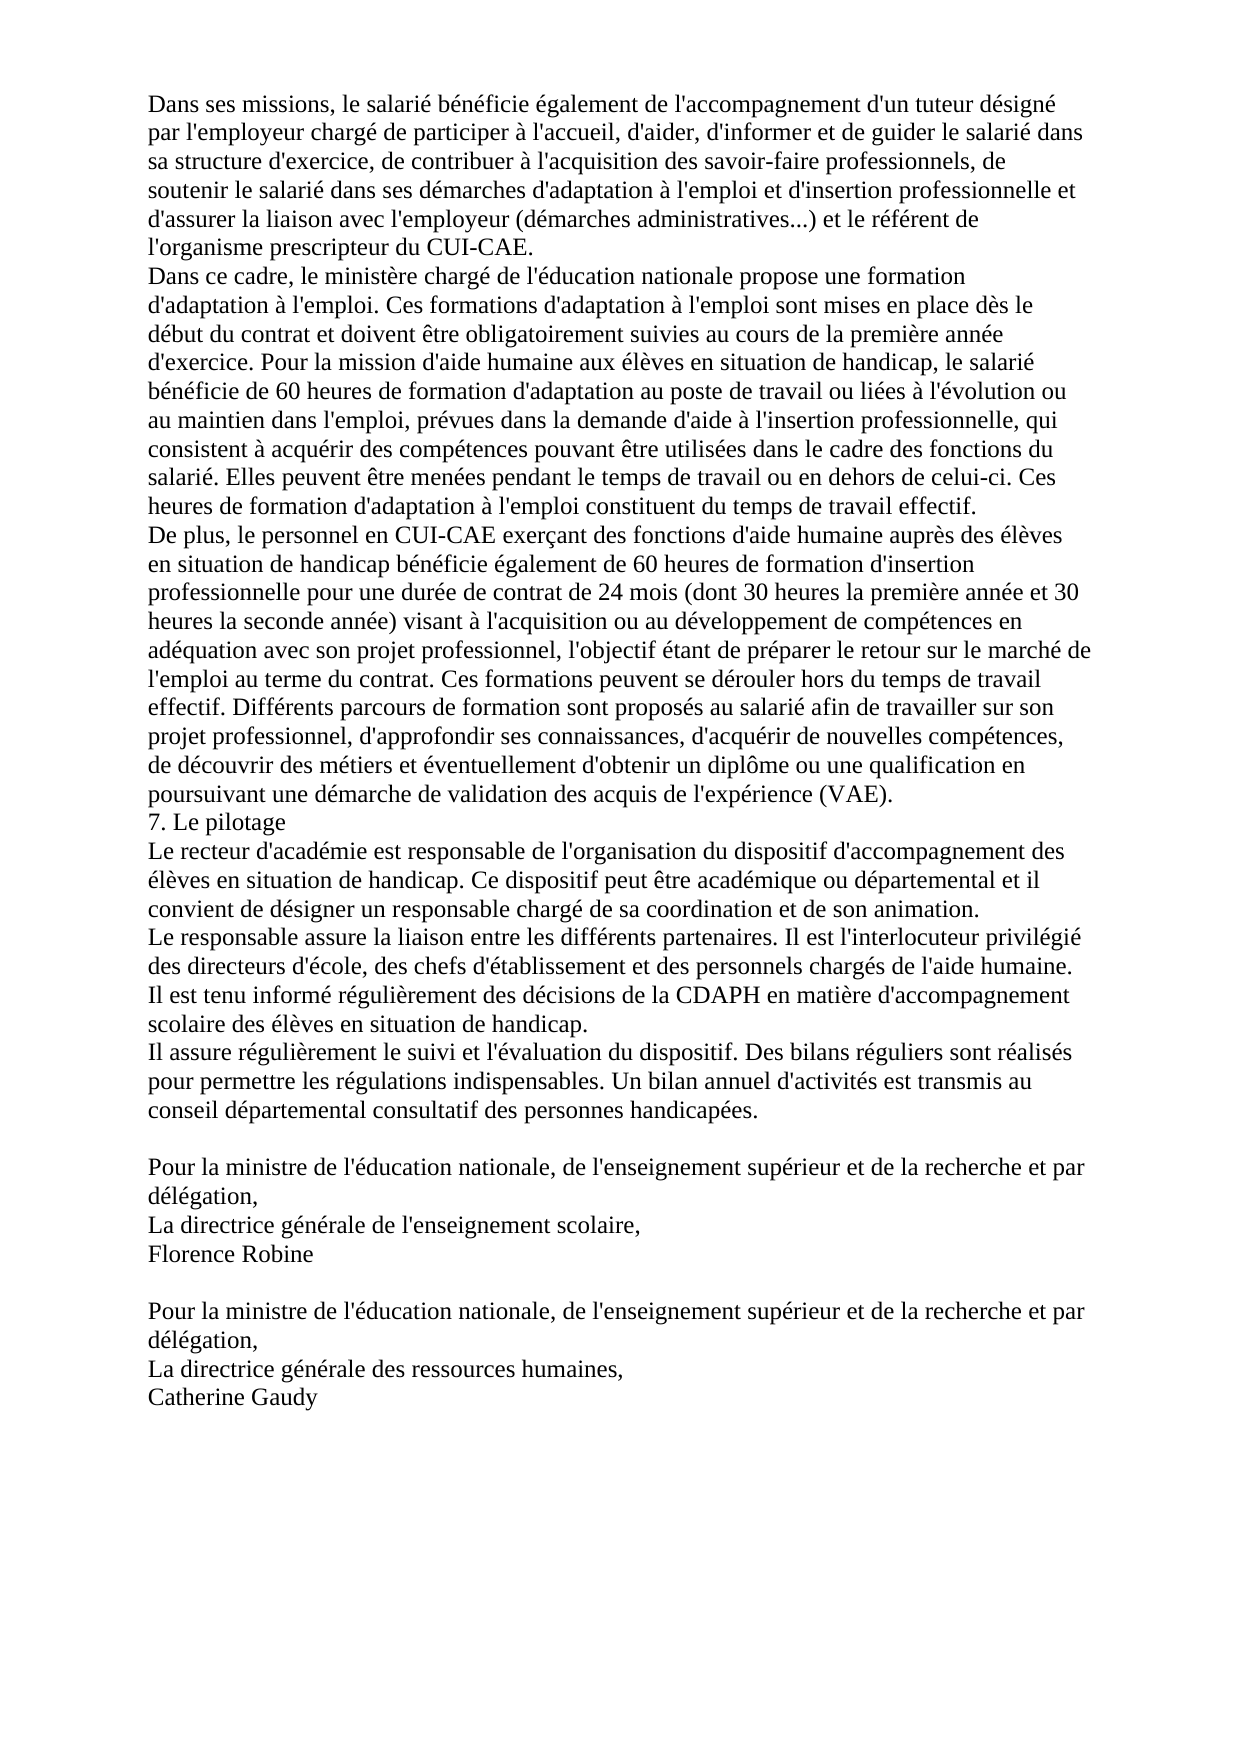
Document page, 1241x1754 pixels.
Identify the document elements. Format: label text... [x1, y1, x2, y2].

text De plus, le personnel en CUI-CAE exerçant des fonctions d'aide humaine auprès des élèves en situation de handicap bénéficie également de 60 heures de formation d'insertion professionnelle pour une durée de contrat de 24 mois (dont 30 heures la première année et 30 heures la seconde année) visant à l'acquisition ou au développement de compétences en adéquation avec son projet professionnel, l'objectif étant de préparer le retour sur le marché de l'emploi au terme du contrat. Ces formations peuvent se dérouler hors du temps de travail effectif. Différents parcours de formation sont proposés au salarié afin de travailler sur son projet professionnel, d'approfondir ses connaissances, d'acquérir de nouvelles compétences, de découvrir des métiers et éventuellement d'obtenir un diplôme ou une qualification en poursuivant une démarche de validation des acquis de l'expérience (VAE). [148, 520, 1093, 807]
text Pour la ministre de l'éducation nationale, de l'enseignement supérieur et de la recherche et par délégation, La directrice générale de l'enseignement scolaire, Florence Robine Pour la ministre de l'éducation nationale, de l'enseignement supérieur et de la recherche et par délégation, La directrice générale des ressources humaines, Catherine Gaudy [148, 1152, 1093, 1411]
text Il assure régulièrement le suivi et l'évaluation du dispositif. Des bilans réguliers sont réalisés pour permettre les régulations indispensables. Un bilan annuel d'activités est transmis au conseil départemental consultatif des personnes handicapées. [148, 1037, 1093, 1124]
text Le recteur d'académie est responsable de l'organisation du dispositif d'accompagnement des élèves en situation de handicap. Ce dispositif peut être académique ou départemental et il convient de désigner un responsable chargé de sa coordination et de son animation. [148, 836, 1093, 922]
text Dans ce cadre, le ministère chargé de l'éducation nationale propose une formation d'adaptation à l'emploi. Ces formations d'adaptation à l'emploi sont mises en place dès le début du contrat et doivent être obligatoirement suivies au cours de la première année d'exercice. Pour la mission d'aide humaine aux élèves en situation de handicap, le salarié bénéficie de 60 heures de formation d'adaptation au poste de travail ou liées à l'évolution ou au maintien dans l'emploi, prévues dans la demande d'aide à l'insertion professionnelle, qui consistent à acquérir des compétences pouvant être utilisées dans le cadre des fonctions du salarié. Elles peuvent être menées pendant le temps de travail ou en dehors de celui-ci. Ces heures de formation d'adaptation à l'emploi constituent du temps de travail effectif. [148, 261, 1093, 520]
text Dans ses missions, le salarié bénéficie également de l'accompagnement d'un tuteur désigné par l'employeur chargé de participer à l'accueil, d'aider, d'informer et de guider le salarié dans sa structure d'exercice, de contribuer à l'acquisition des savoir-faire professionnels, de soutenir le salarié dans ses démarches d'adaptation à l'emploi et d'insertion professionnelle et d'assurer la liaison avec l'employeur (démarches administratives...) et le référent de l'organisme prescripteur du CUI-CAE. [148, 89, 1093, 261]
text Le responsable assure la liaison entre les différents partenaires. Il est l'interlocuteur privilégié des directeurs d'école, des chefs d'établissement et des personnels chargés de l'aide humaine. Il est tenu informé régulièrement des décisions de la CDAPH en matière d'accompagnement scolaire des élèves en situation de handicap. [148, 922, 1093, 1037]
text 7. Le pilotage [148, 807, 1093, 836]
